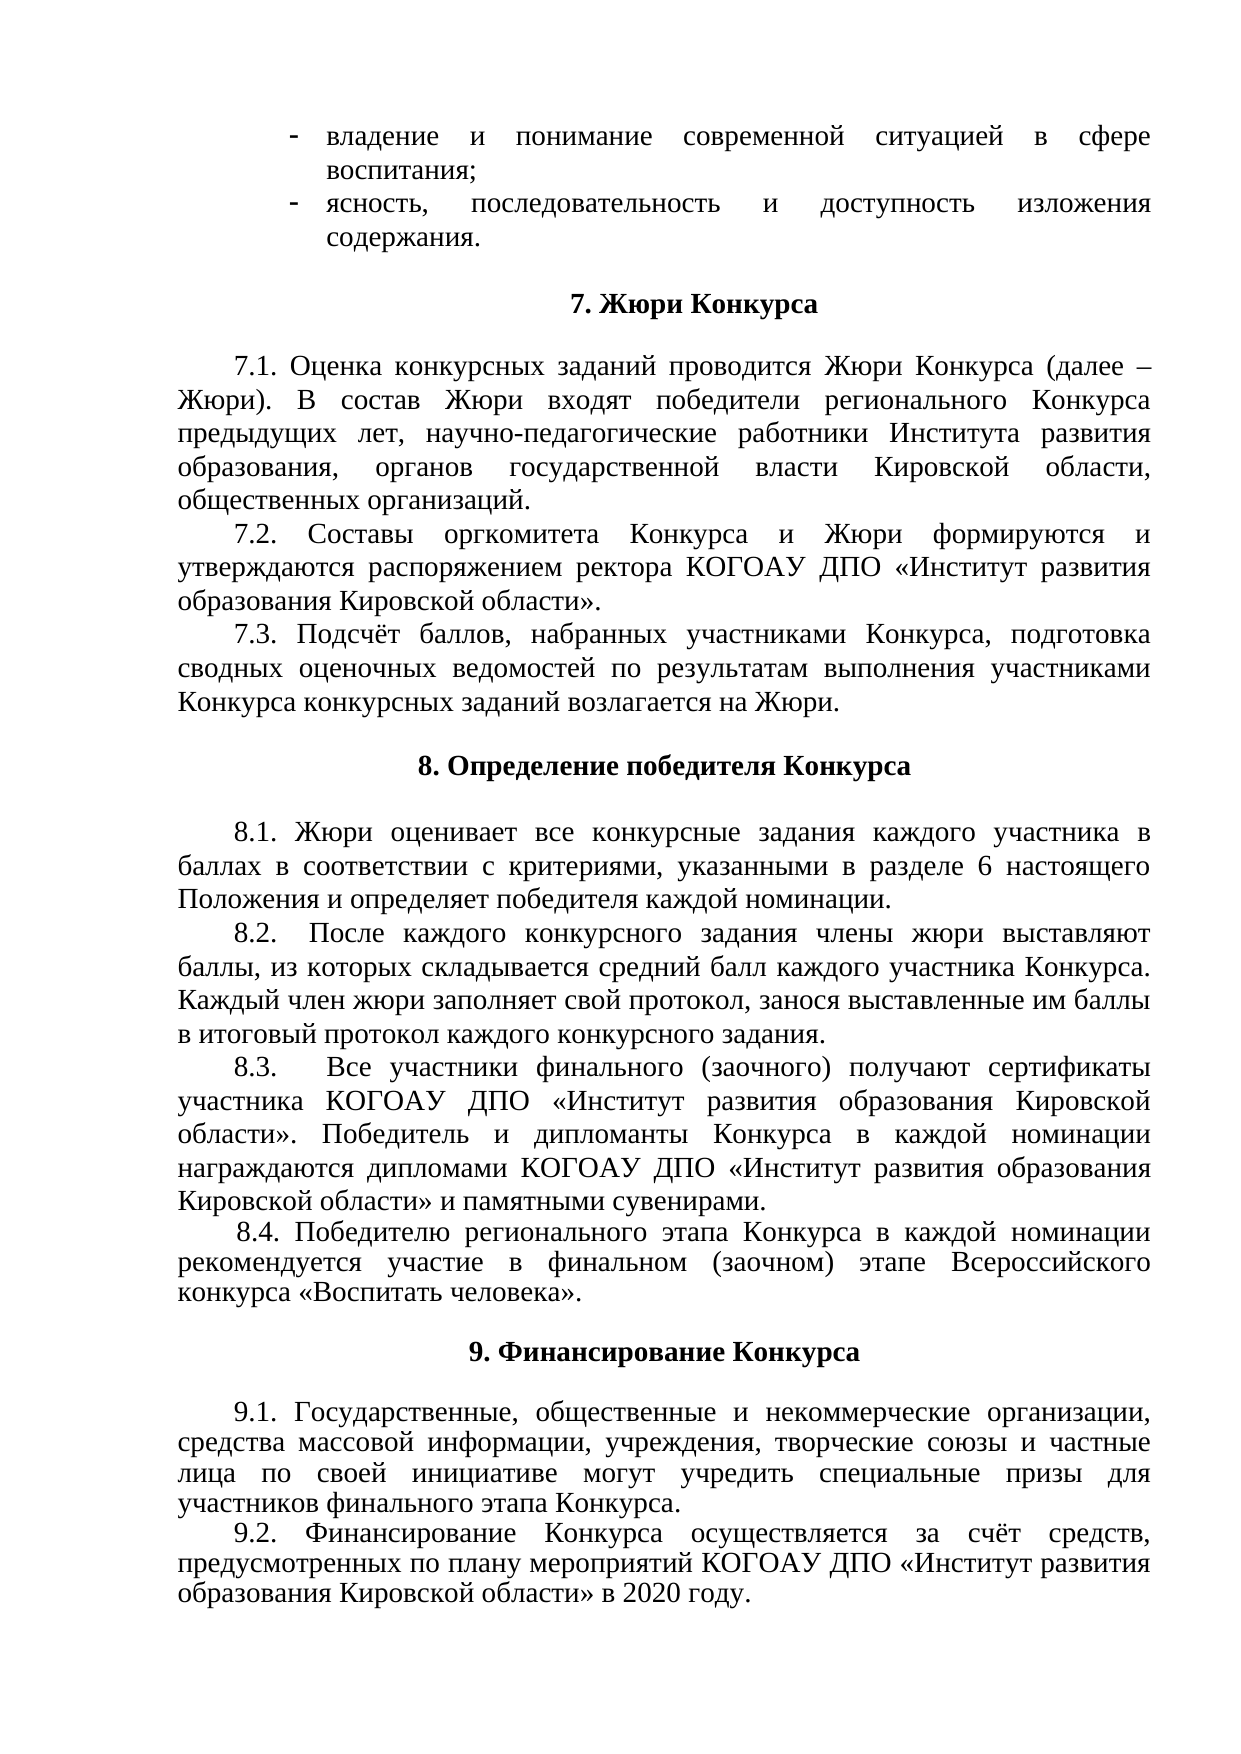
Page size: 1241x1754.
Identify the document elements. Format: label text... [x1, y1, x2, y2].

list владение и понимание современной ситуацией в сфере воспитания; [289, 118, 1152, 185]
list После каждого конкурсного задания члены жюри выставляют баллы, из которых складывается средний балл каждого участника Конкурса. Каждый член жюри заполняет свой протокол, занося выставленные им баллы в итоговый протокол каждого конкурсного задания. [177, 915, 1152, 1049]
text 9. Финансирование Конкурса [177, 1338, 1152, 1368]
text 8. Определение победителя Конкурса [177, 751, 1152, 781]
list Все участники финального (заочного) получают сертификаты участника КОГОАУ ДПО «Институт развития образования Кировской области». Победитель и дипломанты Конкурса в каждой номинации награждаются дипломами КОГОАУ ДПО «Институт развития образования Кировской области» и памятными сувенирами. [177, 1049, 1152, 1217]
text 8.4. Победителю регионального этапа Конкурса в каждой номинации рекомендуется участие в финальном (заочном) этапе Всероссийского конкурса «Воспитать человека». [177, 1217, 1152, 1307]
text 9.1. Государственные, общественные и некоммерческие организации, средства массовой информации, учреждения, творческие союзы и частные лица по своей инициативе могут учредить специальные призы для участников финального этапа Конкурса. [177, 1398, 1152, 1518]
text 7. Жюри Конкурса [177, 286, 1152, 319]
text 7.3. Подсчёт баллов, набранных участниками Конкурса, подготовка сводных оценочных ведомостей по результатам выполнения участниками Конкурса конкурсных заданий возлагается на Жюри. [177, 617, 1152, 717]
text 7.2. Составы оргкомитета Конкурса и Жюри формируются и утверждаются распоряжением ректора КОГОАУ ДПО «Институт развития образования Кировской области». [177, 516, 1152, 617]
list ясность, последовательность и доступность изложения содержания. [289, 185, 1152, 252]
text 9.2. Финансирование Конкурса осуществляется за счёт средств, предусмотренных по плану мероприятий КОГОАУ ДПО «Институт развития образования Кировской области» в 2020 году. [177, 1518, 1152, 1609]
text 7.1. Оценка конкурсных заданий проводится Жюри Конкурса (далее – Жюри). В состав Жюри входят победители регионального Конкурса предыдущих лет, научно-педагогические работники Института развития образования, органов государственной власти Кировской области, общественных организаций. [177, 348, 1152, 516]
text 8.1. Жюри оценивает все конкурсные задания каждого участника в баллах в соответствии с критериями, указанными в разделе 6 настоящего Положения и определяет победителя каждой номинации. [177, 814, 1152, 915]
